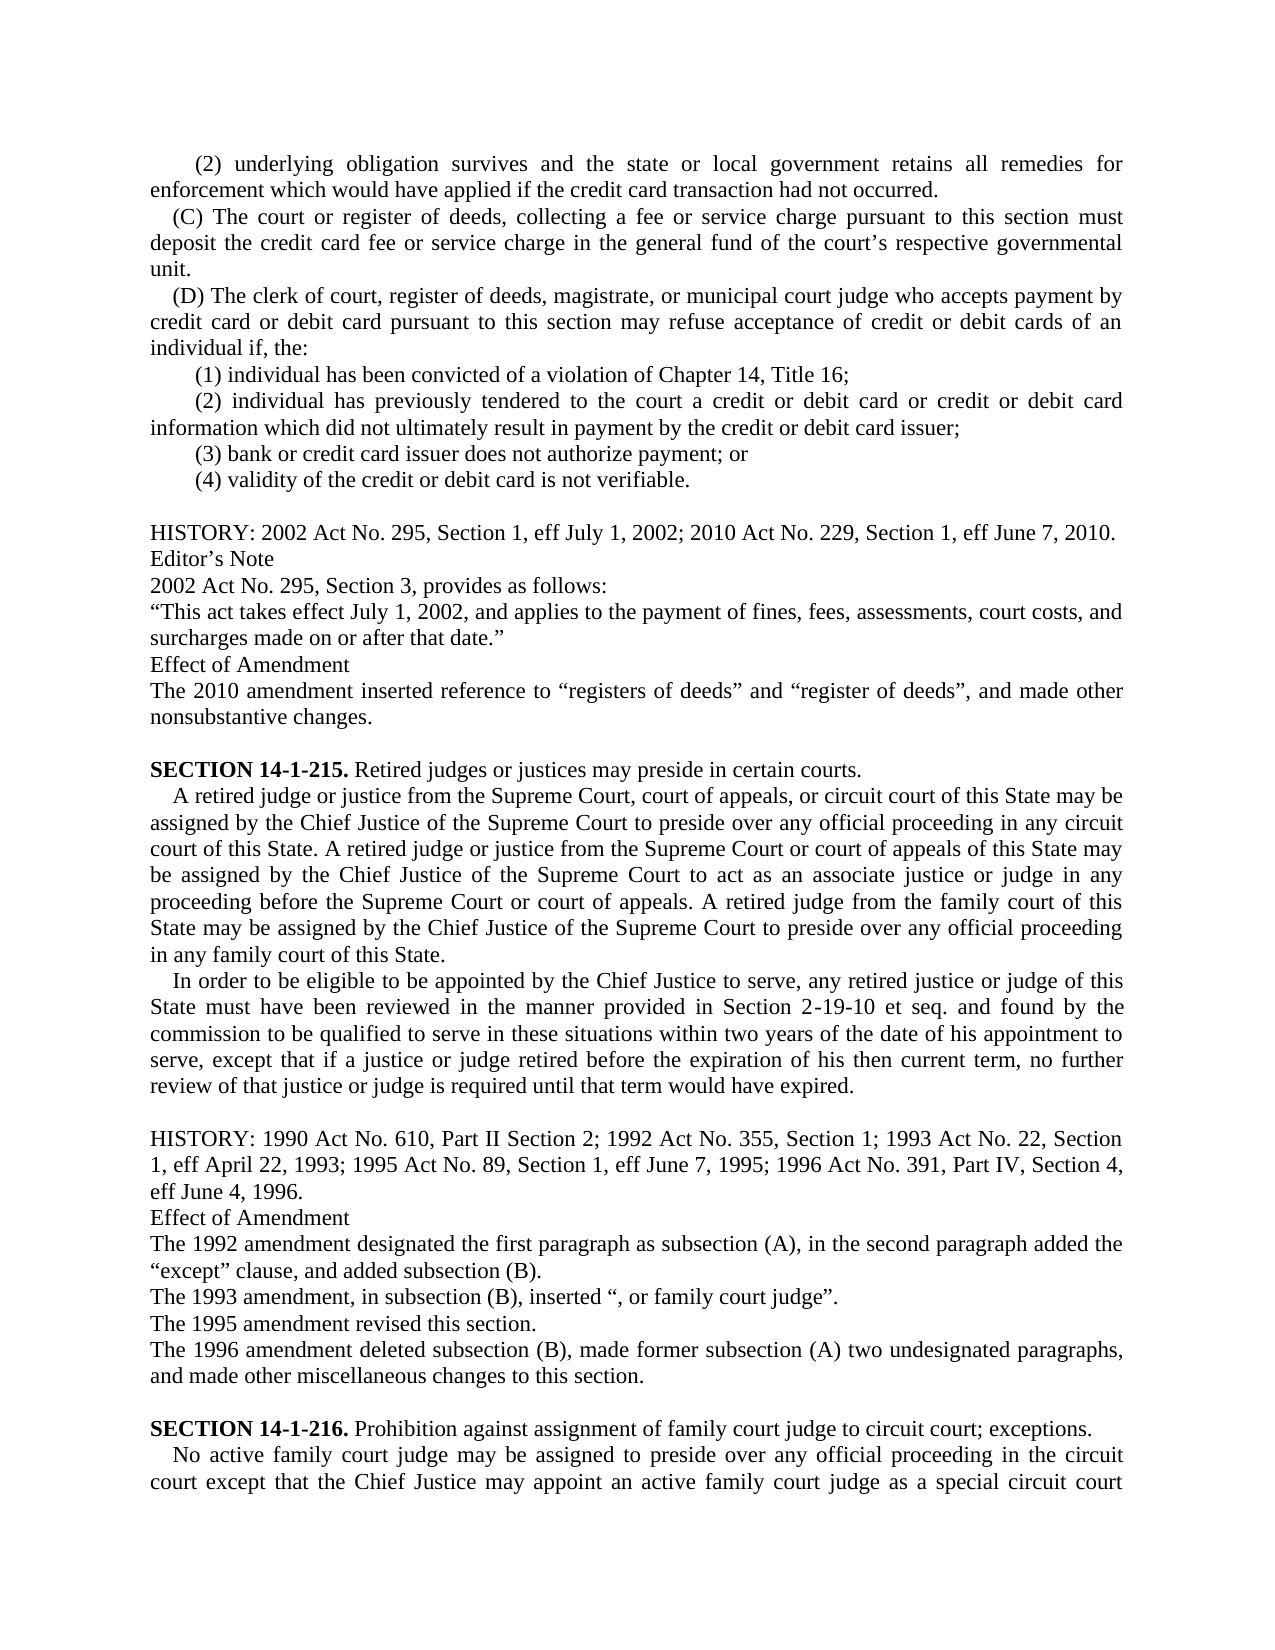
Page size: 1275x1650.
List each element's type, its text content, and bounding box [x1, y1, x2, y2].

text (D) The clerk of court, register of deeds, magistrate, or municipal court judge who accepts payment by credit card or debit card pursuant to this section may refuse acceptance of credit or debit cards of an individual if, the: [150, 282, 1125, 361]
text The 1993 amendment, in subsection (B), inserted “, or family court judge”. [150, 1283, 1125, 1309]
text (4) validity of the credit or debit card is not verifiable. [150, 466, 1125, 493]
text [150, 1441, 1125, 1494]
text (1) individual has been convicted of a violation of Chapter 14, Title 16; [150, 361, 1125, 387]
text “This act takes effect July 1, 2002, and applies to the payment of fines, fees, assessments, court costs, and surcharges made on or after that date.” [150, 598, 1125, 651]
text In order to be eligible to be appointed by the Chief Justice to serve, any retired justice or judge of this State must have been reviewed in the manner provided in Section 2-19-10 et seq. and found by the commission to be qualified to serve in these situations within two years of the date of his appointment to serve, except that if a justice or judge retired before the expiration of his then current term, no further review of that justice or judge is required until that term would have expired. [150, 967, 1125, 1099]
text HISTORY: 2002 Act No. 295, Section 1, eff July 1, 2002; 2010 Act No. 229, Section 1, eff June 7, 2010. [150, 519, 1125, 545]
text Effect of Amendment [150, 651, 1125, 677]
text The 1995 amendment revised this section. [150, 1309, 1125, 1336]
text Editor’s Note [150, 545, 1125, 572]
text The 2010 amendment inserted reference to “registers of deeds” and “register of deeds”, and made other nonsubstantive changes. [150, 677, 1125, 730]
text HISTORY: 1990 Act No. 610, Part II Section 2; 1992 Act No. 355, Section 1; 1993 Act No. 22, Section 1, eff April 22, 1993; 1995 Act No. 89, Section 1, eff June 7, 1995; 1996 Act No. 391, Part IV, Section 4, eff June 4, 1996. [150, 1125, 1125, 1204]
text (C) The court or register of deeds, collecting a fee or service charge pursuant to this section must deposit the credit card fee or service charge in the general fund of the court’s respective governmental unit. [150, 203, 1125, 282]
text The 1996 amendment deleted subsection (B), made former subsection (A) two undesignated paragraphs, and made other miscellaneous changes to this section. [150, 1336, 1125, 1389]
text (3) bank or credit card issuer does not authorize payment; or [150, 440, 1125, 466]
text (2) underlying obligation survives and the state or local government retains all remedies for enforcement which would have applied if the credit card transaction had not occurred. [150, 150, 1125, 203]
text SECTION 14-1-216. Prohibition against assignment of family court judge to circuit court; exceptions. [150, 1415, 1125, 1441]
text The 1992 amendment designated the first paragraph as subsection (A), in the second paragraph added the “except” clause, and added subsection (B). [150, 1231, 1125, 1283]
text SECTION 14-1-215. Retired judges or justices may preside in certain courts. [150, 756, 1125, 782]
text (2) individual has previously tendered to the court a credit or debit card or credit or debit card information which did not ultimately result in payment by the credit or debit card issuer; [150, 387, 1125, 440]
text 2002 Act No. 295, Section 3, provides as follows: [150, 572, 1125, 598]
text A retired judge or justice from the Supreme Court, court of appeals, or circuit court of this State may be assigned by the Chief Justice of the Supreme Court to preside over any official proceeding in any circuit court of this State. A retired judge or justice from the Supreme Court or court of appeals of this State may be assigned by the Chief Justice of the Supreme Court to act as an associate justice or judge in any proceeding before the Supreme Court or court of appeals. A retired judge from the family court of this State may be assigned by the Chief Justice of the Supreme Court to preside over any official proceeding in any family court of this State. [150, 782, 1125, 967]
text Effect of Amendment [150, 1204, 1125, 1231]
